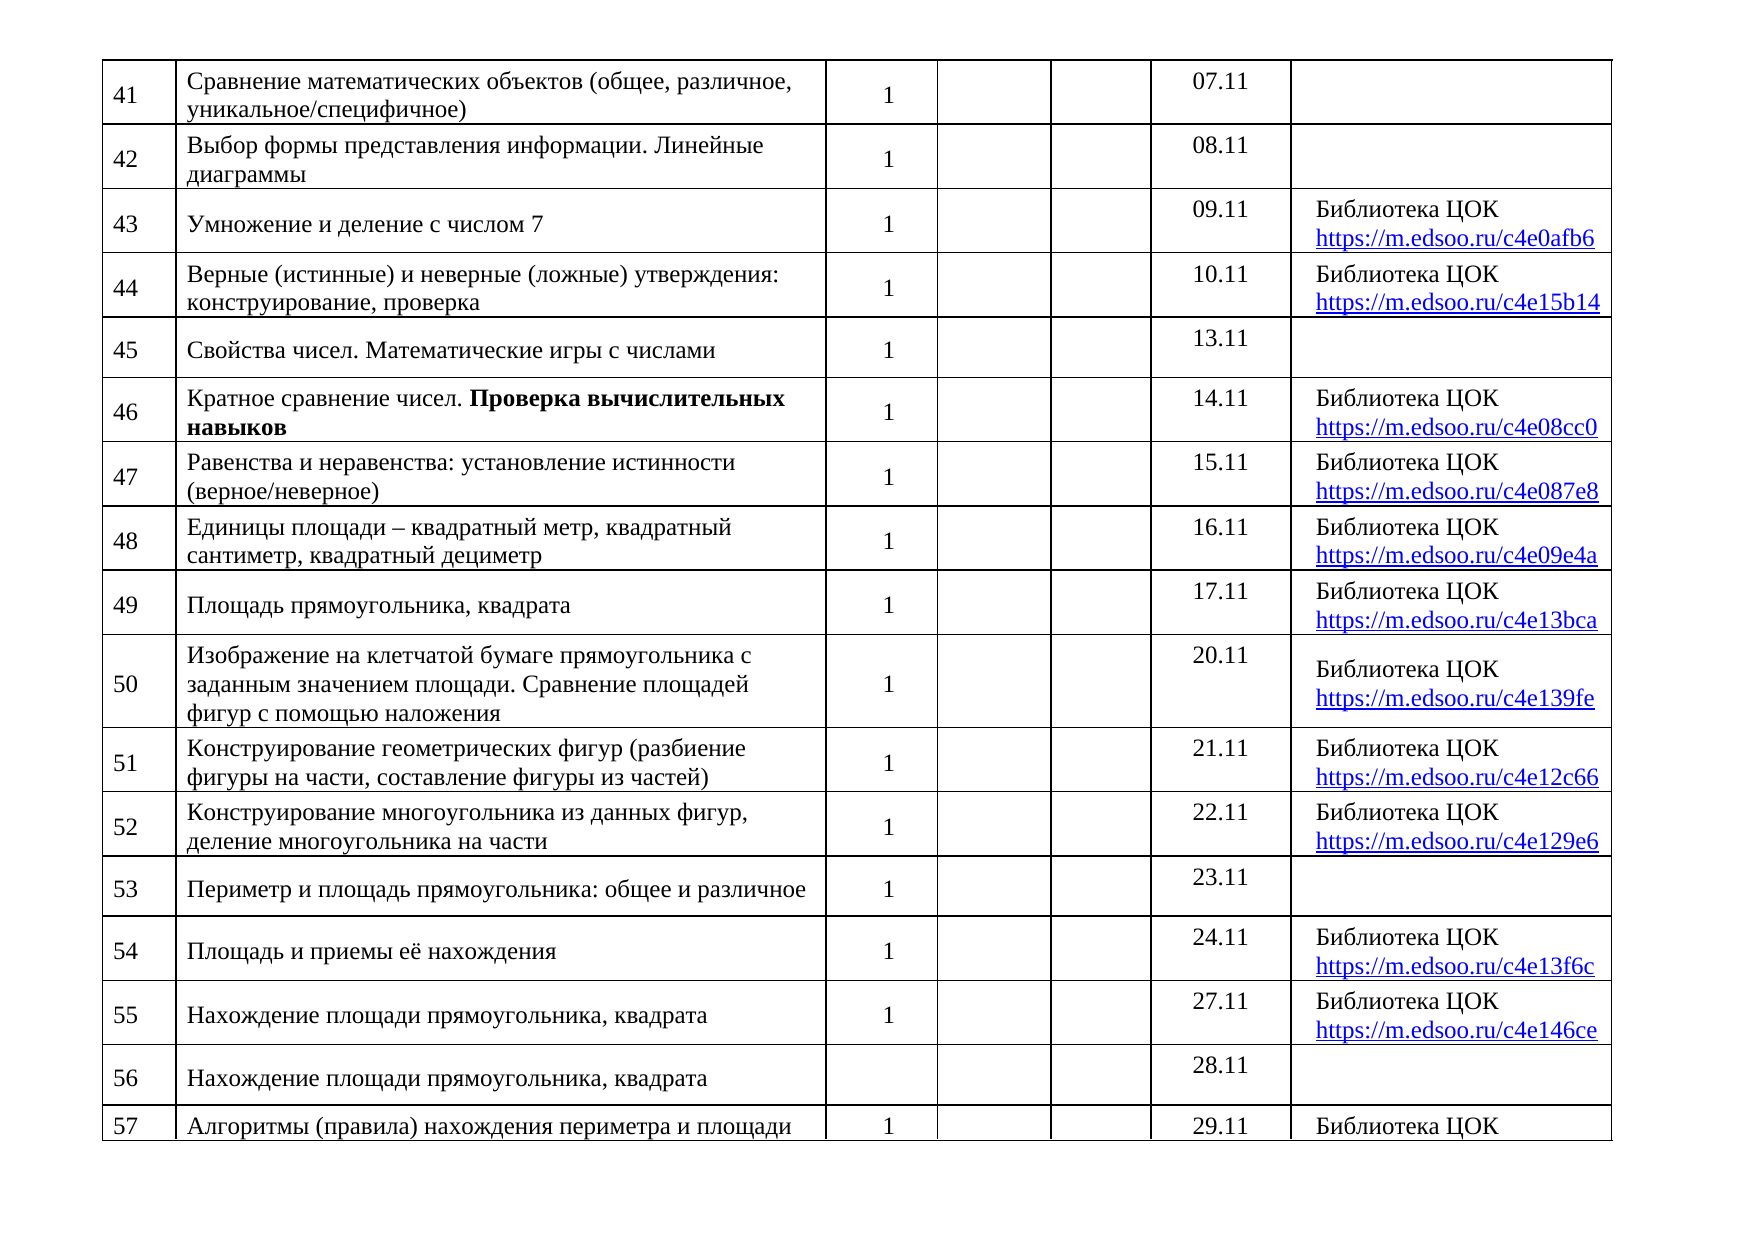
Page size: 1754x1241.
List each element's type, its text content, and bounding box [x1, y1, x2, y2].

table_cell 07.11 [1152, 61, 1290, 123]
table_cell [1052, 1106, 1150, 1139]
table_cell [1052, 728, 1150, 791]
table_cell [1052, 1045, 1150, 1104]
table_cell [1052, 442, 1150, 505]
table_cell [1292, 857, 1611, 915]
table_cell 14.11 [1152, 378, 1290, 441]
table_cell 1 [827, 1106, 937, 1139]
table_cell Нахождение площади прямоугольника, квадрата [177, 1045, 825, 1104]
table_cell 45 [103, 318, 175, 376]
table_cell Библиотека ЦОК https://m.edsoo.ru/c4e15b14 [1292, 253, 1611, 316]
table_cell 22.11 [1152, 792, 1290, 855]
table_cell Сравнение математических объектов (общее, различное, уникальное/специфичное) [177, 61, 825, 123]
table_cell 49 [103, 571, 175, 633]
table_cell 21.11 [1152, 728, 1290, 791]
table_cell 23.11 [1152, 857, 1290, 915]
table_cell [938, 125, 1050, 188]
table_cell 1 [827, 857, 937, 915]
table_cell [938, 507, 1050, 569]
table_cell 51 [103, 728, 175, 791]
table_cell Библиотека ЦОК https://m.edsoo.ru/c4e0afb6 [1292, 189, 1611, 252]
table_cell Конструирование многоугольника из данных фигур, деление многоугольника на части [177, 792, 825, 855]
table_cell 56 [103, 1045, 175, 1104]
table_cell Библиотека ЦОК https://m.edsoo.ru/c4e13f6c [1292, 917, 1611, 979]
table_cell Библиотека ЦОК https://m.edsoo.ru/c4e129e6 [1292, 792, 1611, 855]
table_cell [938, 61, 1050, 123]
table_cell 29.11 [1152, 1106, 1290, 1139]
table_cell 13.11 [1152, 318, 1290, 376]
table_cell [827, 1045, 937, 1104]
table_cell 48 [103, 507, 175, 569]
table_cell 42 [103, 125, 175, 188]
table_cell Свойства чисел. Математические игры с числами [177, 318, 825, 376]
table_cell Верные (истинные) и неверные (ложные) утверждения: конструирование, проверка [177, 253, 825, 316]
table_cell Умножение и деление с числом 7 [177, 189, 825, 252]
table_cell [938, 571, 1050, 633]
table_cell 15.11 [1152, 442, 1290, 505]
table_cell 41 [103, 61, 175, 123]
table_cell 27.11 [1152, 981, 1290, 1044]
table_cell 47 [103, 442, 175, 505]
table_cell 09.11 [1152, 189, 1290, 252]
table_cell Нахождение площади прямоугольника, квадрата [177, 981, 825, 1044]
table_cell 1 [827, 635, 937, 726]
table_cell [938, 378, 1050, 441]
table_cell [938, 981, 1050, 1044]
table_cell [1052, 507, 1150, 569]
table_cell 46 [103, 378, 175, 441]
table_cell [938, 189, 1050, 252]
table_cell 1 [827, 571, 937, 633]
table_cell 1 [827, 507, 937, 569]
table_cell [1052, 792, 1150, 855]
table_cell 53 [103, 857, 175, 915]
table_cell [938, 857, 1050, 915]
table_cell [938, 442, 1050, 505]
table_cell [1052, 253, 1150, 316]
table_cell 16.11 [1152, 507, 1290, 569]
table_cell [1052, 917, 1150, 979]
table_cell Библиотека ЦОК https://m.edsoo.ru/c4e13bca [1292, 571, 1611, 633]
table_cell Кратное сравнение чисел. Проверка вычислительных навыков [177, 378, 825, 441]
table_cell [938, 635, 1050, 726]
table_cell [938, 318, 1050, 376]
table_cell [1052, 571, 1150, 633]
table_cell [938, 253, 1050, 316]
table_cell [938, 1106, 1050, 1139]
table_cell Библиотека ЦОК https://m.edsoo.ru/c4e12c66 [1292, 728, 1611, 791]
table_cell 1 [827, 917, 937, 979]
table_cell Площадь прямоугольника, квадрата [177, 571, 825, 633]
table_cell 20.11 [1152, 635, 1290, 726]
table_cell Периметр и площадь прямоугольника: общее и различное [177, 857, 825, 915]
table_cell [1052, 61, 1150, 123]
table_cell 1 [827, 442, 937, 505]
table_cell Единицы площади – квадратный метр, квадратный сантиметр, квадратный дециметр [177, 507, 825, 569]
table_cell Изображение на клетчатой бумаге прямоугольника с заданным значением площади. Сравнение площадей фигур с помощью наложения [177, 635, 825, 726]
table_cell [1052, 981, 1150, 1044]
table_cell [1052, 125, 1150, 188]
table_cell 50 [103, 635, 175, 726]
table_cell 57 [103, 1106, 175, 1139]
table_cell 55 [103, 981, 175, 1044]
table_cell Библиотека ЦОК https://m.edsoo.ru/c4e087e8 [1292, 442, 1611, 505]
table_cell Библиотека ЦОК https://m.edsoo.ru/c4e139fe [1292, 635, 1611, 726]
table_cell [1052, 378, 1150, 441]
table_cell [938, 917, 1050, 979]
table_cell [938, 792, 1050, 855]
table_cell 44 [103, 253, 175, 316]
table_cell 1 [827, 318, 937, 376]
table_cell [177, 1106, 825, 1139]
table_cell 1 [827, 728, 937, 791]
table_cell 17.11 [1152, 571, 1290, 633]
table_cell 54 [103, 917, 175, 979]
table_cell [1292, 61, 1611, 123]
table_cell 28.11 [1152, 1045, 1290, 1104]
table_cell 10.11 [1152, 253, 1290, 316]
table_cell [1292, 318, 1611, 376]
table_cell Площадь и приемы её нахождения [177, 917, 825, 979]
table_cell [1052, 635, 1150, 726]
table_cell [1292, 1045, 1611, 1104]
table_cell [1052, 318, 1150, 376]
table_cell 1 [827, 792, 937, 855]
table_cell [1052, 857, 1150, 915]
table_cell 1 [827, 253, 937, 316]
table_cell Равенства и неравенства: установление истинности (верное/неверное) [177, 442, 825, 505]
table_cell Конструирование геометрических фигур (разбиение фигуры на части, составление фигуры из частей) [177, 728, 825, 791]
table_cell [938, 728, 1050, 791]
table_cell 1 [827, 125, 937, 188]
table_cell [938, 1045, 1050, 1104]
table_cell Выбор формы представления информации. Линейные диаграммы [177, 125, 825, 188]
table_cell 52 [103, 792, 175, 855]
table_cell [1052, 189, 1150, 252]
table_cell 1 [827, 189, 937, 252]
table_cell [1292, 1106, 1611, 1139]
table_cell 43 [103, 189, 175, 252]
table_cell Библиотека ЦОК https://m.edsoo.ru/c4e08cc0 [1292, 378, 1611, 441]
table_cell 24.11 [1152, 917, 1290, 979]
table_cell 1 [827, 981, 937, 1044]
table_cell Библиотека ЦОК https://m.edsoo.ru/c4e09e4a [1292, 507, 1611, 569]
table_cell Библиотека ЦОК https://m.edsoo.ru/c4e146ce [1292, 981, 1611, 1044]
table_cell 1 [827, 61, 937, 123]
table_cell 1 [827, 378, 937, 441]
table_cell [1292, 125, 1611, 188]
table_cell 08.11 [1152, 125, 1290, 188]
